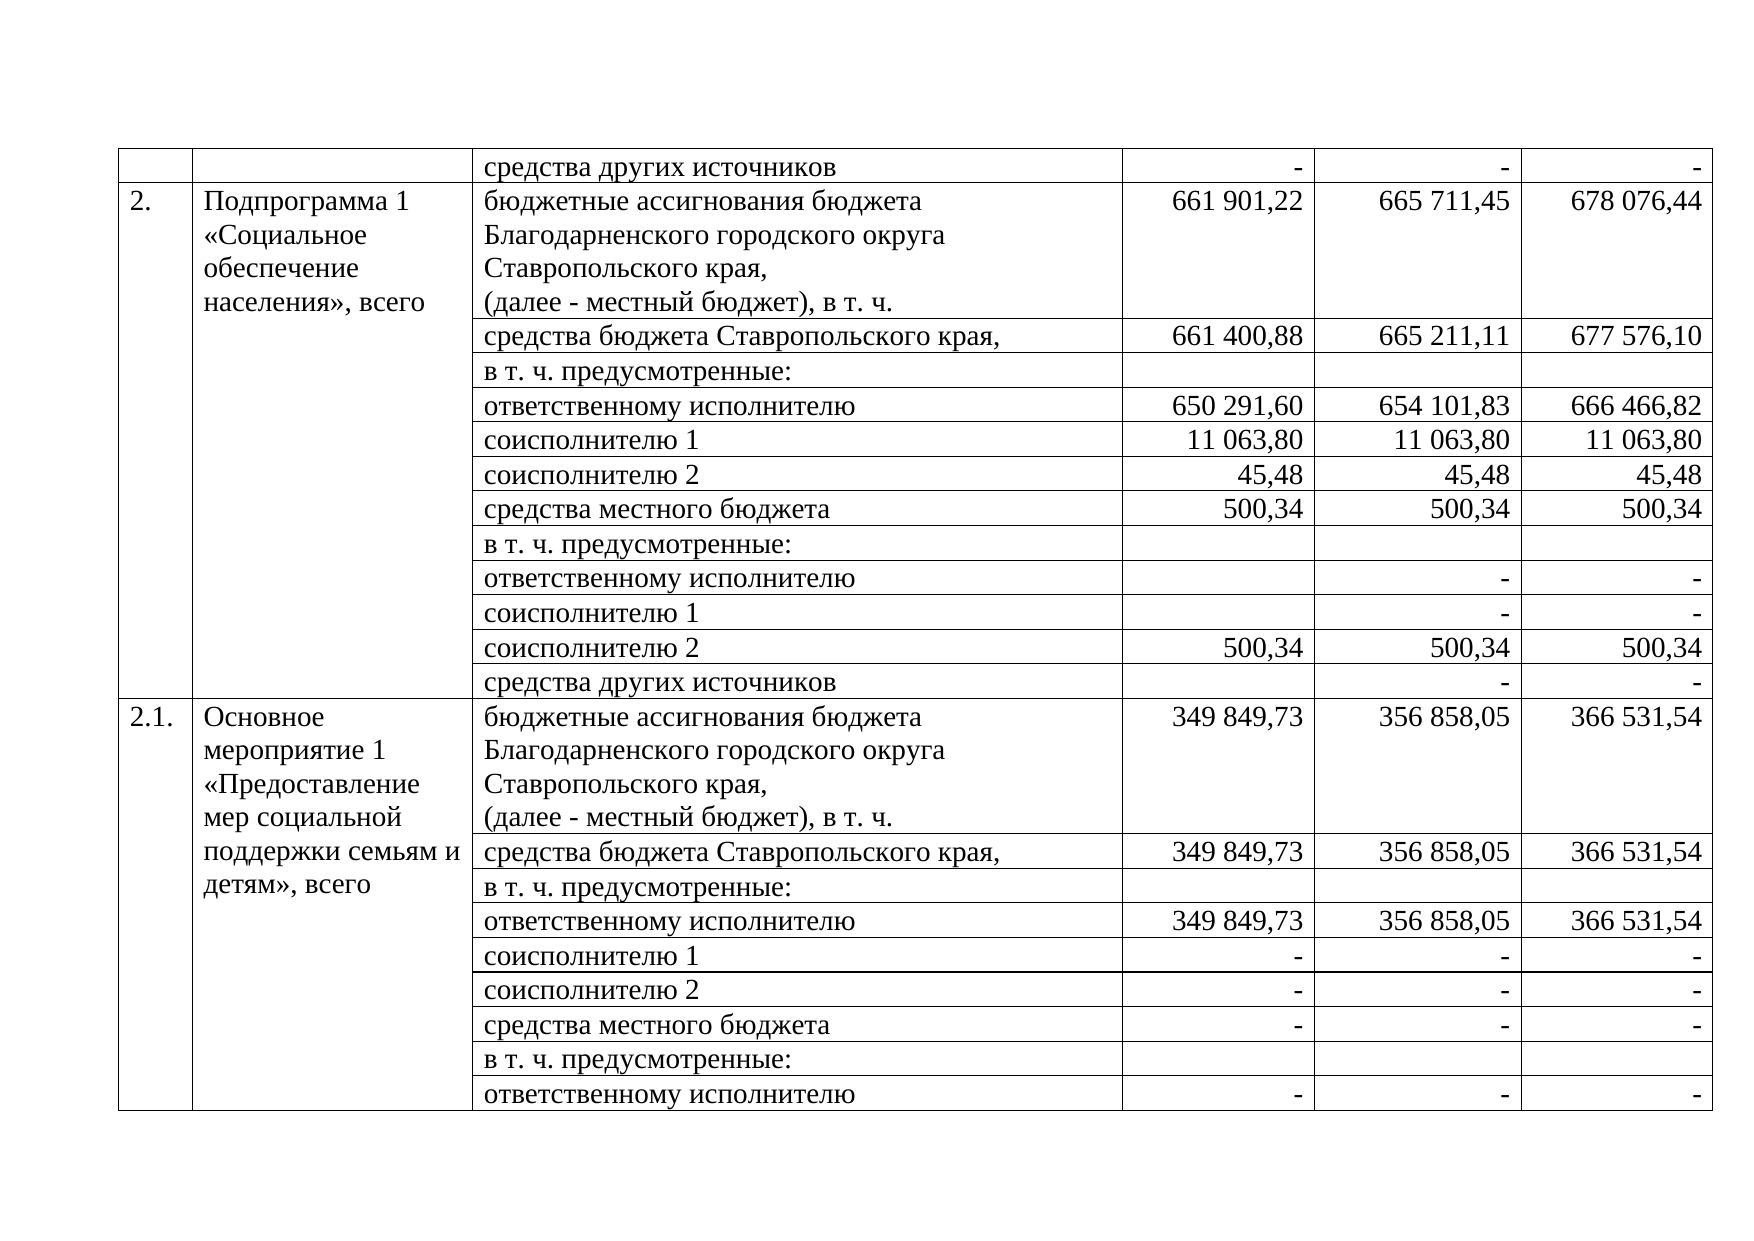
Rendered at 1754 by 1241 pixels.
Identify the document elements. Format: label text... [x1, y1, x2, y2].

table_cell - [1315, 664, 1521, 698]
table_cell - [1315, 595, 1521, 629]
table_cell в т. ч. предусмотренные: [473, 869, 1122, 902]
table_cell - [1315, 561, 1521, 594]
table_cell 356 858,05 [1315, 699, 1521, 833]
table_cell [1123, 869, 1314, 902]
table_cell 349 849,73 [1123, 834, 1314, 868]
table_cell 45,48 [1522, 457, 1712, 490]
table_cell [1123, 595, 1314, 629]
table_cell 500,34 [1123, 491, 1314, 525]
table_cell в т. ч. предусмотренные: [473, 526, 1122, 559]
table_cell 678 076,44 [1522, 183, 1712, 317]
table_cell 677 576,10 [1522, 319, 1712, 352]
table_cell 366 531,54 [1522, 834, 1712, 868]
table_cell - [1123, 149, 1314, 182]
table_cell - [1522, 938, 1712, 971]
table_cell 11 063,80 [1123, 422, 1314, 456]
table_cell 2.1. [119, 699, 192, 1110]
table_cell 45,48 [1123, 457, 1314, 490]
table_cell соисполнителю 1 [473, 595, 1122, 629]
table_cell 500,34 [1315, 630, 1521, 663]
table_cell - [1123, 938, 1314, 971]
table_cell - [1522, 1076, 1712, 1110]
table_cell 356 858,05 [1315, 903, 1521, 937]
table_cell в т. ч. предусмотренные: [473, 353, 1122, 387]
table_cell 2. [119, 183, 192, 698]
table_cell средства местного бюджета [473, 491, 1122, 525]
table_cell - [1315, 1007, 1521, 1041]
table_cell [1123, 561, 1314, 594]
table_cell 661 400,88 [1123, 319, 1314, 352]
table_cell ответственному исполнителю [473, 903, 1122, 937]
table_cell 665 711,45 [1315, 183, 1521, 317]
table_cell соисполнителю 1 [473, 938, 1122, 971]
table_cell - [1123, 973, 1314, 1006]
table_cell 349 849,73 [1123, 699, 1314, 833]
table_cell 665 211,11 [1315, 319, 1521, 352]
table_cell - [1522, 1007, 1712, 1041]
table_cell 654 101,83 [1315, 388, 1521, 421]
table_cell [1315, 526, 1521, 559]
table_cell - [1315, 1076, 1521, 1110]
table_cell ответственному исполнителю [473, 561, 1122, 594]
table_cell - [1522, 664, 1712, 698]
table_cell 45,48 [1315, 457, 1521, 490]
table_cell - [1315, 149, 1521, 182]
table_cell 500,34 [1522, 491, 1712, 525]
table_cell 661 901,22 [1123, 183, 1314, 317]
table_cell соисполнителю 1 [473, 422, 1122, 456]
table_cell соисполнителю 2 [473, 457, 1122, 490]
table_cell - [1315, 973, 1521, 1006]
table_cell соисполнителю 2 [473, 973, 1122, 1006]
table_cell - [1123, 1007, 1314, 1041]
table_cell 500,34 [1123, 630, 1314, 663]
table_cell - [1522, 561, 1712, 594]
table_cell 666 466,82 [1522, 388, 1712, 421]
table_cell [1522, 869, 1712, 902]
table_cell средства бюджета Ставропольского края, [473, 834, 1122, 868]
table_cell [119, 149, 192, 182]
table_cell [193, 149, 472, 182]
table_cell - [1522, 973, 1712, 1006]
table_cell ответственному исполнителю [473, 388, 1122, 421]
table_cell - [1123, 1076, 1314, 1110]
table_cell [1123, 526, 1314, 559]
table_cell [1522, 1042, 1712, 1075]
table_cell 349 849,73 [1123, 903, 1314, 937]
table_cell ответственному исполнителю [473, 1076, 1122, 1110]
table_cell - [1315, 938, 1521, 971]
table_cell 356 858,05 [1315, 834, 1521, 868]
table_cell 500,34 [1522, 630, 1712, 663]
table_cell 11 063,80 [1315, 422, 1521, 456]
table_cell 500,34 [1315, 491, 1521, 525]
table_cell [1522, 526, 1712, 559]
table_cell 366 531,54 [1522, 699, 1712, 833]
table_cell [1522, 353, 1712, 387]
table_cell бюджетные ассигнования бюджета Благодарненского городского округа Ставропольского края, (далее - местный бюджет), в т. ч. [473, 699, 1122, 833]
table_cell средства других источников [473, 149, 1122, 182]
table_cell соисполнителю 2 [473, 630, 1122, 663]
table_cell средства других источников [473, 664, 1122, 698]
table_cell 11 063,80 [1522, 422, 1712, 456]
table_cell 650 291,60 [1123, 388, 1314, 421]
table_cell средства бюджета Ставропольского края, [473, 319, 1122, 352]
table_cell Подпрограмма 1 «Социальное обеспечение населения», всего [193, 183, 472, 698]
table_cell [1315, 1042, 1521, 1075]
table_cell - [1522, 149, 1712, 182]
table_cell в т. ч. предусмотренные: [473, 1042, 1122, 1075]
table_cell Основное мероприятие 1 «Предоставление мер социальной поддержки семьям и детям», всего [193, 699, 472, 1110]
table_cell 366 531,54 [1522, 903, 1712, 937]
table_cell [1315, 353, 1521, 387]
table_cell [1315, 869, 1521, 902]
table_cell - [1522, 595, 1712, 629]
table_cell [1123, 664, 1314, 698]
table_cell [1123, 1042, 1314, 1075]
table_cell [1123, 353, 1314, 387]
table_cell бюджетные ассигнования бюджета Благодарненского городского округа Ставропольского края, (далее - местный бюджет), в т. ч. [473, 183, 1122, 317]
table_cell средства местного бюджета [473, 1007, 1122, 1041]
